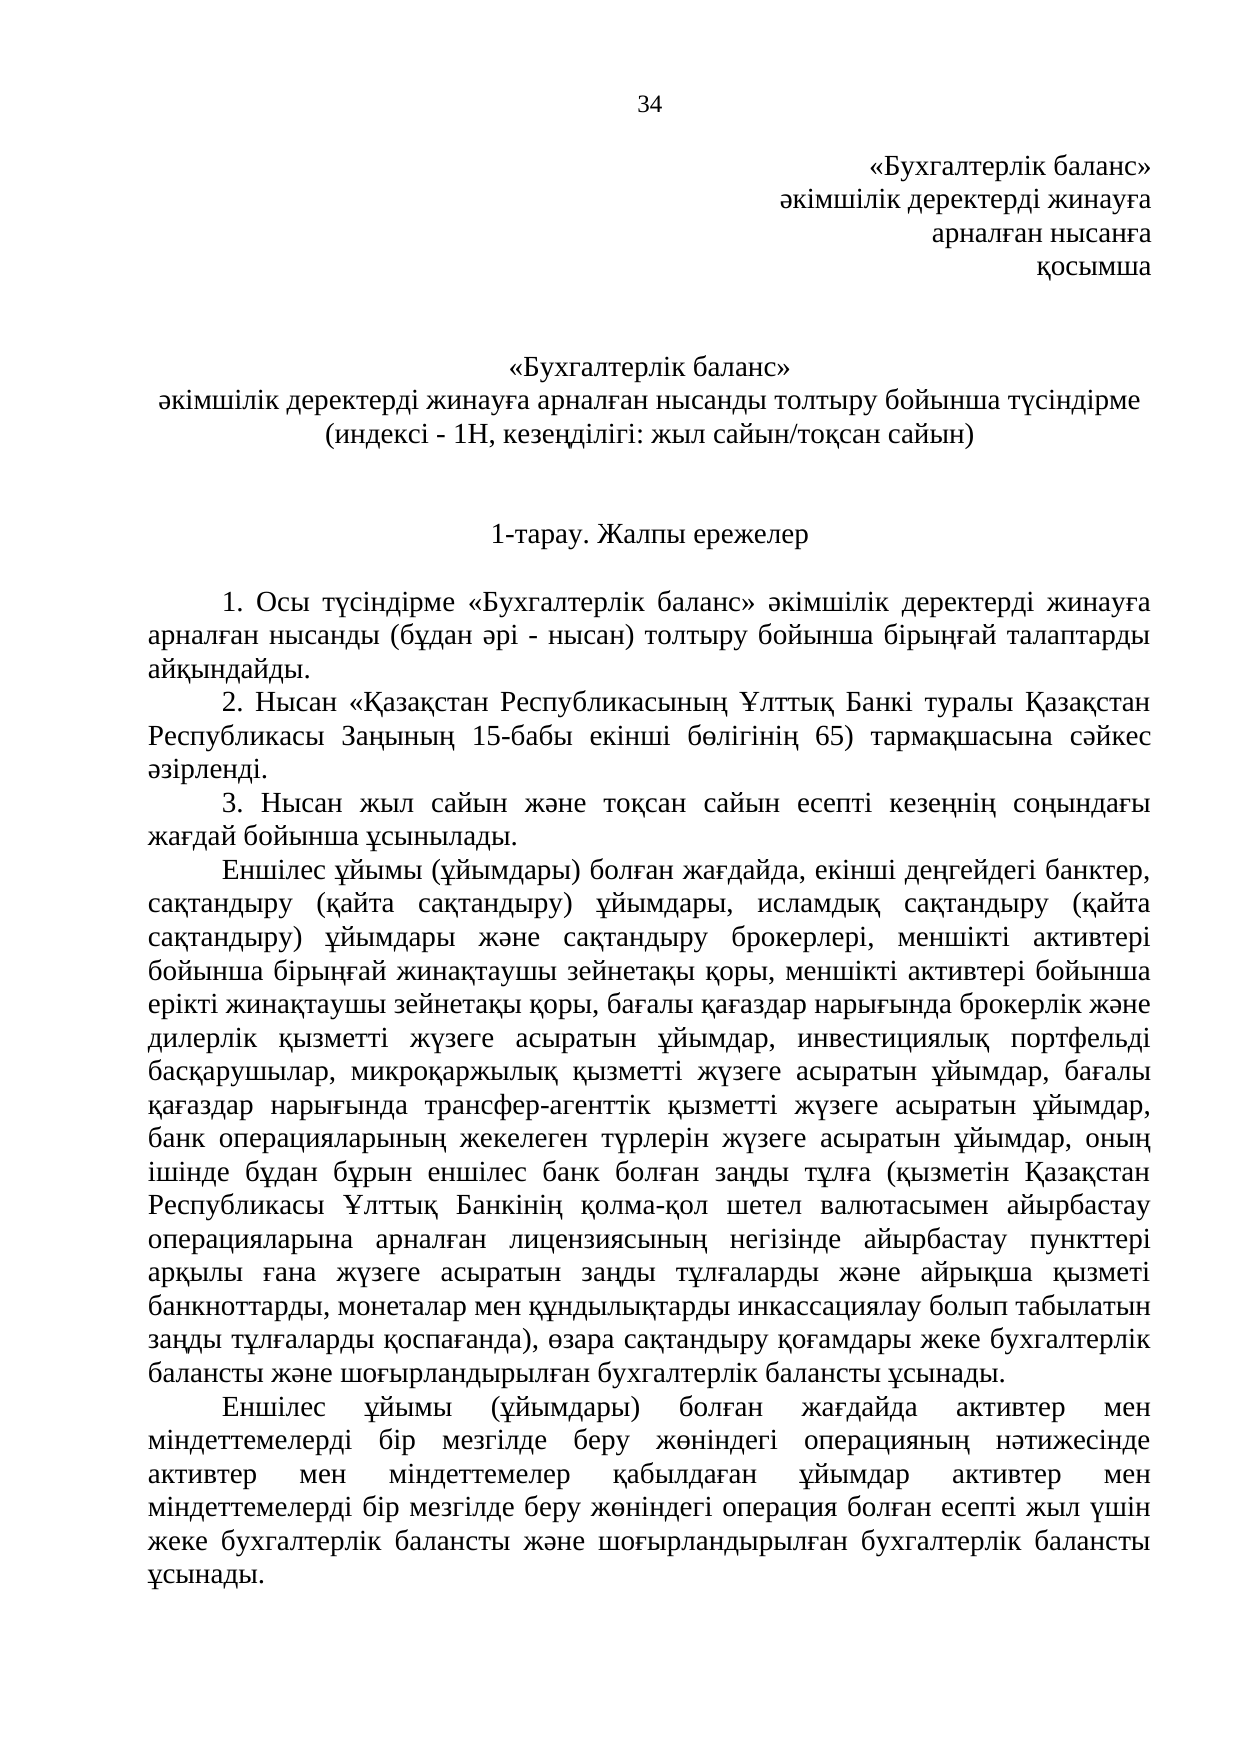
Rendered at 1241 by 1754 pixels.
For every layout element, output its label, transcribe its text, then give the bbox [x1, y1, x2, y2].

text қосымша [148, 248, 1152, 282]
text әкімшілік деректерді жинауға арналған нысанды толтыру бойынша түсіндірме [148, 382, 1152, 416]
text «Бухгалтерлік баланс» [148, 349, 1152, 382]
text 1-тарау. Жалпы ережелер [148, 517, 1152, 550]
text 1. Осы түсіндірме «Бухгалтерлік баланс» әкімшілік деректерді жинауға арналған нысанды (бұдан әрі - нысан) толтыру бойынша бірыңғай талаптарды айқындайды. [148, 584, 1152, 684]
text 2. Нысан «Қазақстан Республикасының Ұлттық Банкі туралы Қазақстан Республикасы Заңының 15-бабы екінші бөлігінің 65) тармақшасына сәйкес әзірленді. [148, 684, 1152, 785]
text (индексі - 1Н, кезеңділігі: жыл сайын/тоқсан сайын) [148, 416, 1152, 449]
text 3. Нысан жыл сайын және тоқсан сайын есепті кезеңнің соңындағы жағдай бойынша ұсынылады. [148, 785, 1152, 852]
text «Бухгалтерлік баланс» [148, 148, 1152, 181]
text әкімшілік деректерді жинауға [148, 181, 1152, 215]
text арналған нысанға [148, 215, 1152, 248]
text Еншілес ұйымы (ұйымдары) болған жағдайда активтер мен міндеттемелерді бір мезгілде беру жөніндегі операцияның нәтижесінде активтер мен міндеттемелер қабылдаған ұйымдар активтер мен міндеттемелерді бір мезгілде беру жөніндегі операция болған есепті жыл үшін жеке бухгалтерлік балансты және шоғырландырылған бухгалтерлік балансты ұсынады. [148, 1389, 1152, 1590]
text Еншілес ұйымы (ұйымдары) болған жағдайда, екінші деңгейдегі банктер, сақтандыру (қайта сақтандыру) ұйымдары, исламдық сақтандыру (қайта сақтандыру) ұйымдары және сақтандыру брокерлері, меншікті активтері бойынша бірыңғай жинақтаушы зейнетақы қоры, меншікті активтері бойынша ерікті жинақтаушы зейнетақы қоры, бағалы қағаздар нарығында брокерлік және дилерлік қызметті жүзеге асыратын ұйымдар, инвестициялық портфельді басқарушылар, микроқаржылық қызметті жүзеге асыратын ұйымдар, бағалы қағаздар нарығында трансфер-агенттік қызметті жүзеге асыратын ұйымдар, банк операцияларының жекелеген түрлерін жүзеге асыратын ұйымдар, оның ішінде бұдан бұрын еншілес банк болған заңды тұлға (қызметін Қазақстан Республикасы Ұлттық Банкінің қолма-қол шетел валютасымен айырбастау операцияларына арналған лицензиясының негізінде айырбастау пункттері арқылы ғана жүзеге асыратын заңды тұлғаларды және айрықша қызметі банкноттарды, монеталар мен құндылықтарды инкассациялау болып табылатын заңды тұлғаларды қоспағанда), өзара сақтандыру қоғамдары жеке бухгалтерлік балансты және шоғырландырылған бухгалтерлік балансты ұсынады. [148, 852, 1152, 1389]
